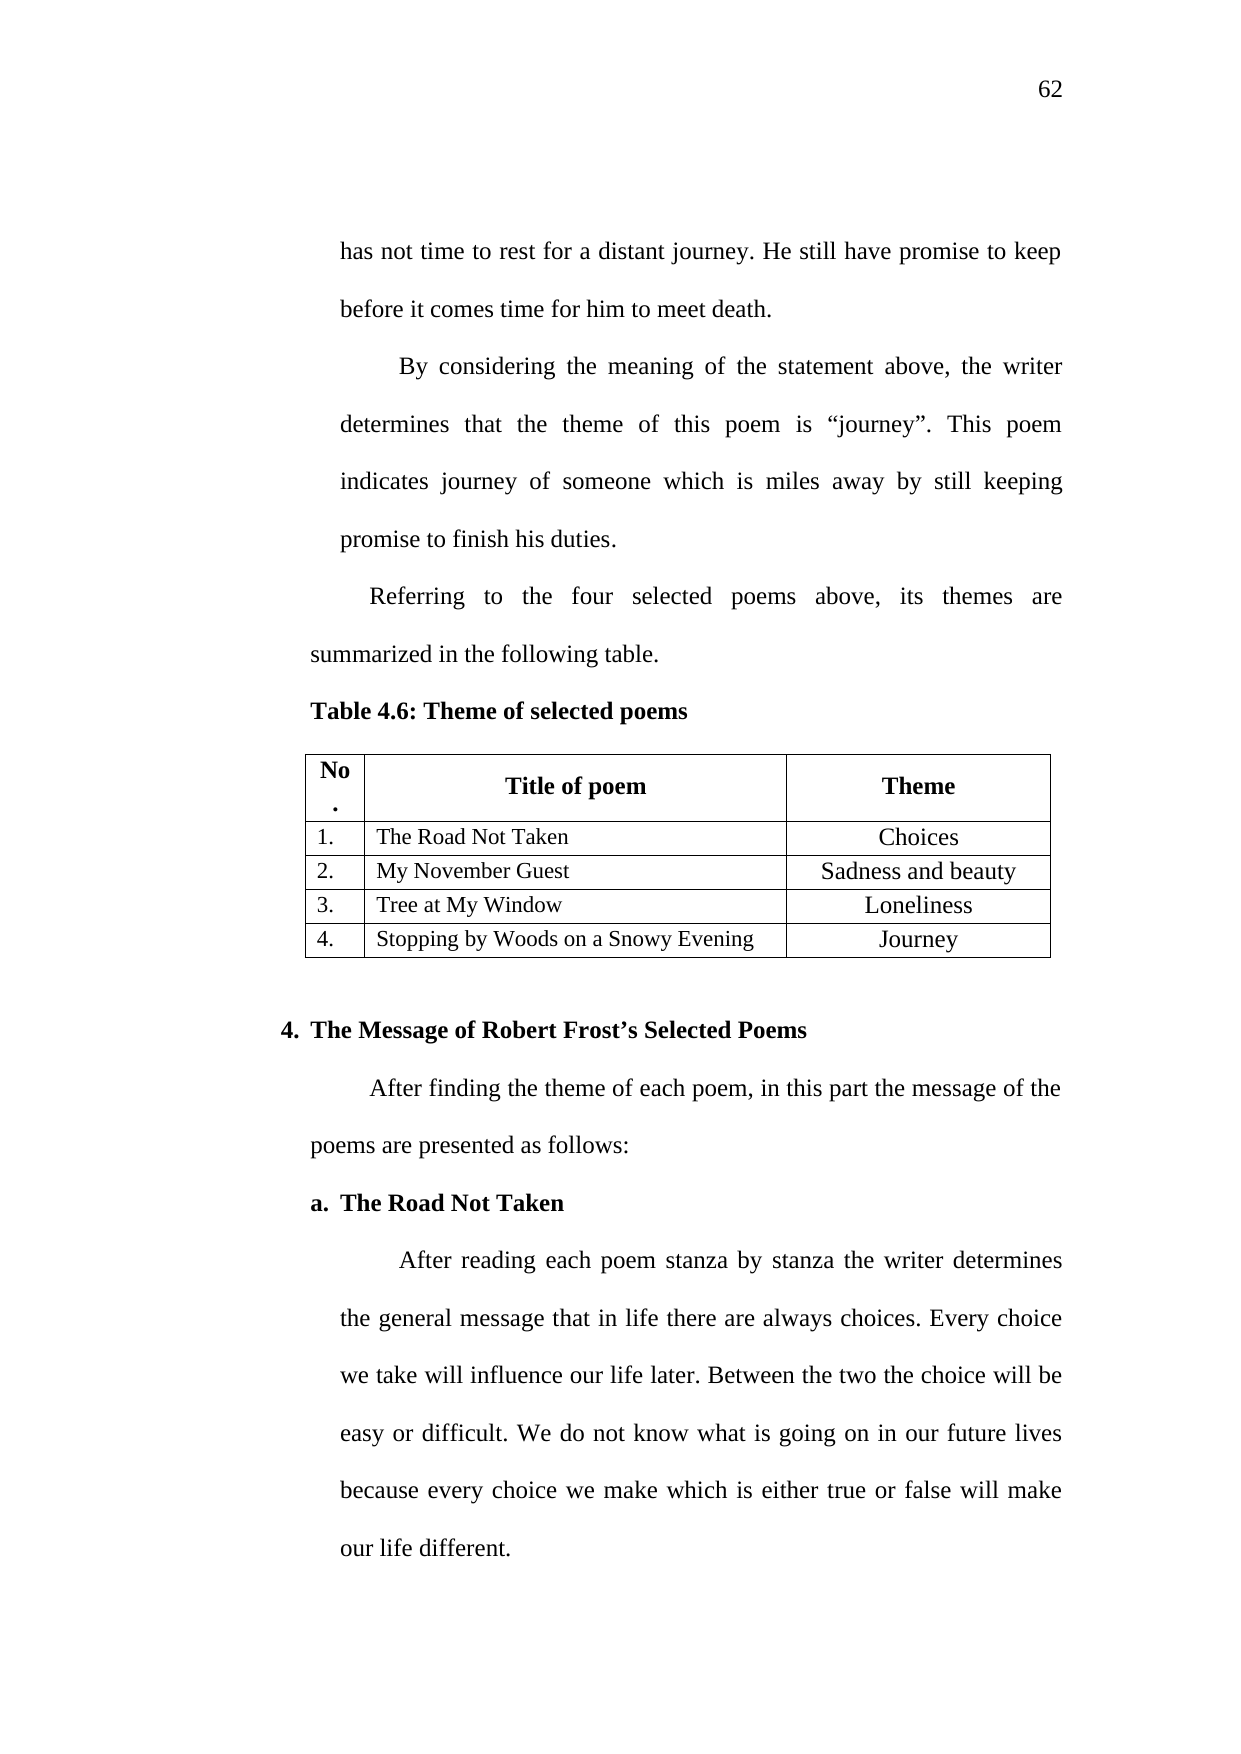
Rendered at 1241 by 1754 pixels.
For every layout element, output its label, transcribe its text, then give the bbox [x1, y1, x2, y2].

text After reading each poem stanza by stanza the writer determines the general message that in life there are always choices. Every choice we take will influence our life later. Between the two the choice will be easy or difficult. We do not know what is going on in our future lives because every choice we make which is either true or false will make our life different. [340, 1246, 1063, 1562]
list By considering the meaning of the statement above, the writer determines that the theme of this poem is “journey”. This poem indicates journey of someone which is miles away by still keeping promise to finish his duties. [340, 351, 1063, 552]
table_cell Tree at My Window [365, 890, 786, 923]
text Table 4.6: Theme of selected poems [310, 696, 1063, 725]
list After finding the theme of each poem, in this part the message of the poems are presented as follows: [310, 1073, 1063, 1159]
list The Message of Robert Frost’s Selected Poems [281, 1016, 1063, 1044]
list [340, 236, 1063, 322]
table_cell Choices [787, 822, 1050, 855]
table_cell 3. [306, 890, 364, 923]
table_cell Loneliness [787, 890, 1050, 923]
text Referring to the four selected poems above, its themes are summarized in the following table. [310, 581, 1063, 667]
table_cell My November Guest [365, 856, 786, 889]
list The Road Not Taken [310, 1188, 1063, 1217]
table_cell 4. [306, 924, 364, 957]
table_header Title of poem [365, 755, 786, 821]
table_header No. [306, 755, 364, 821]
table_header Theme [787, 755, 1050, 821]
table_cell Sadness and beauty [787, 856, 1050, 889]
table_cell Journey [787, 924, 1050, 957]
table_cell 2. [306, 856, 364, 889]
table_cell Stopping by Woods on a Snowy Evening [365, 924, 786, 957]
table_cell The Road Not Taken [365, 822, 786, 855]
table_cell 1. [306, 822, 364, 855]
